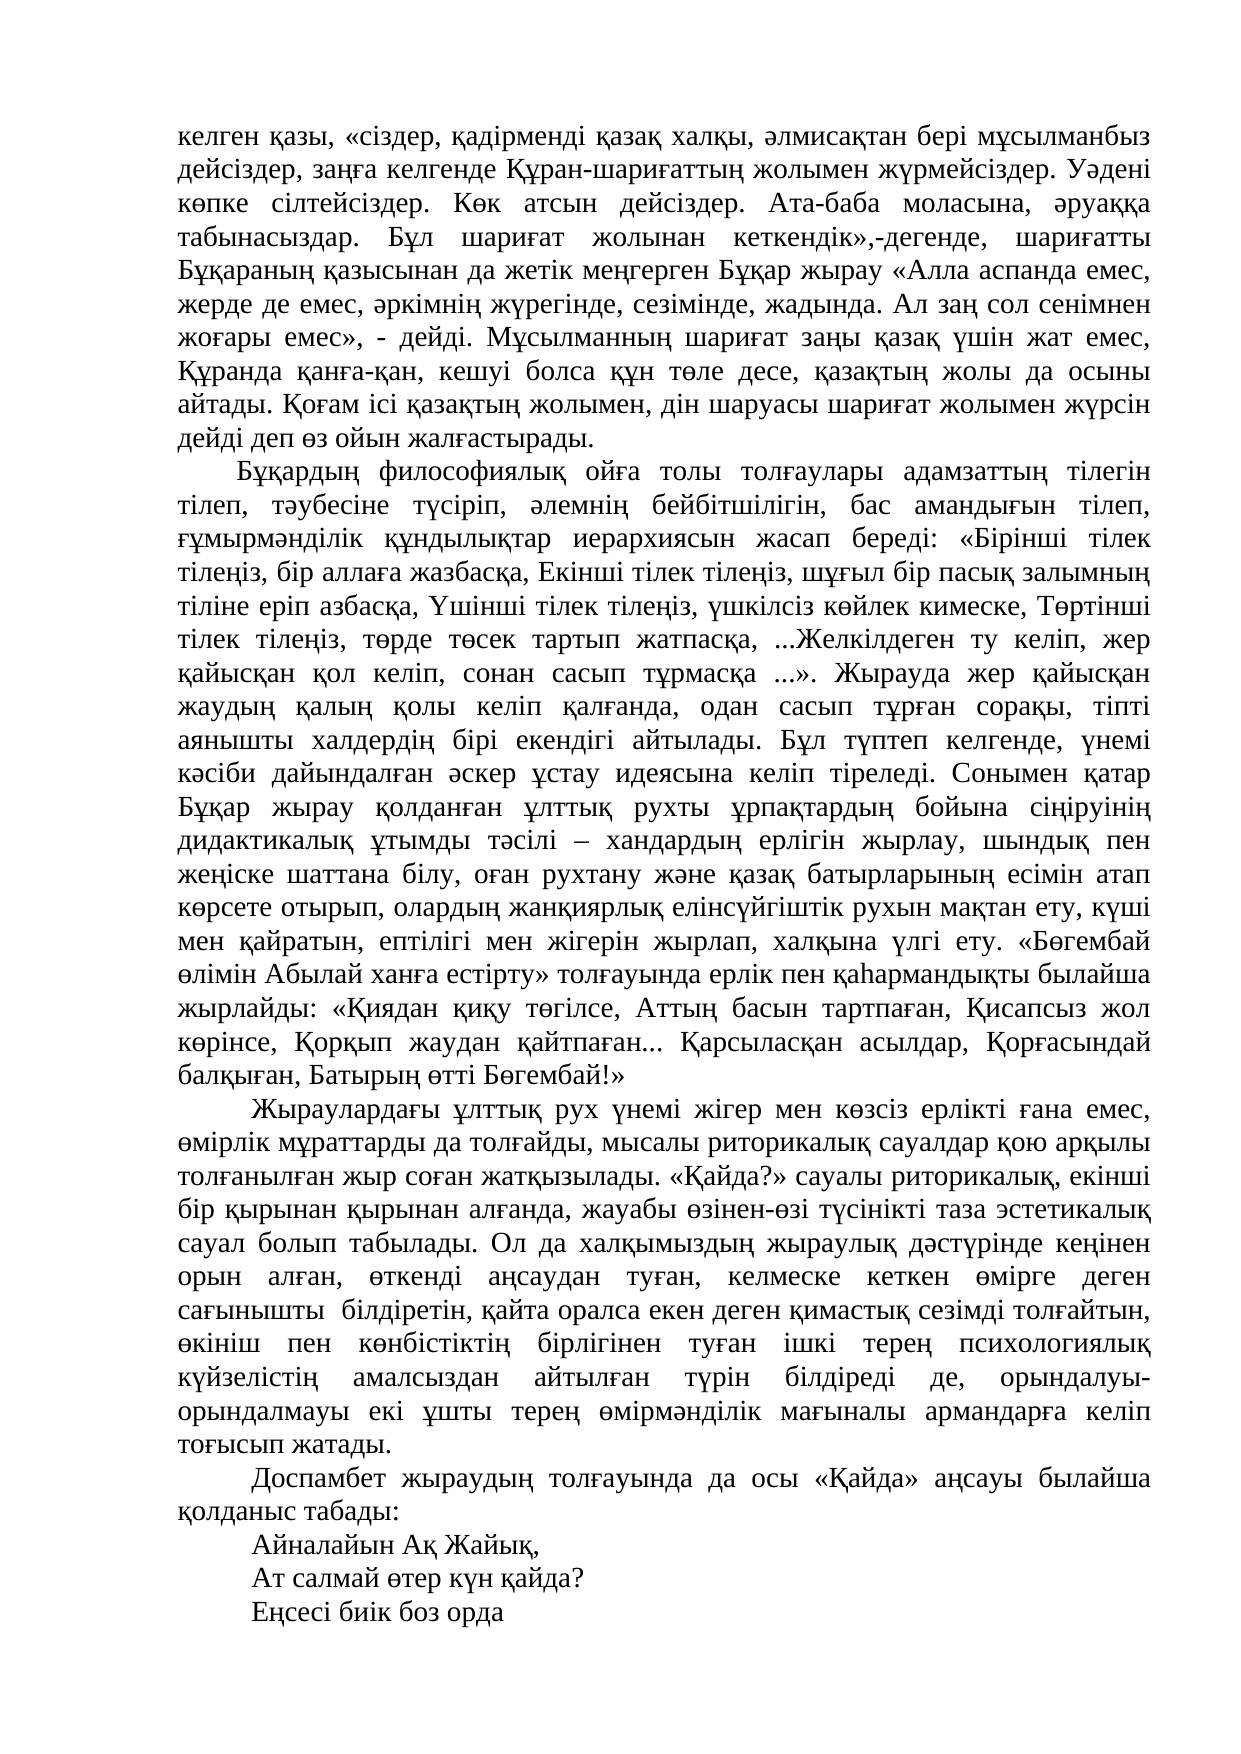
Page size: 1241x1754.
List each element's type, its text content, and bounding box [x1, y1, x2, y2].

text Жыраулардағы ұлттық рух үнемі жігер мен көзсіз ерлікті ғана емес, өмірлік мұраттарды да толғайды, мысалы риторикалық сауалдар қою арқылы толғанылған жыр соған жатқызылады. «Қайда?» сауалы риторикалық, екінші бір қырынан қырынан алғанда, жауабы өзінен-өзі түсінікті таза эстетикалық сауал болып табылады. Ол да халқымыздың жыраулық дәстүрінде кеңінен орын алған, өткенді аңсаудан туған, келмеске кеткен өмірге деген сағынышты білдіретін, қайта оралса екен деген қимастық сезімді толғайтын, өкініш пен көнбістіктің бірлігінен туған ішкі терең психологиялық күйзелістің амалсыздан айтылған түрін білдіреді де, орындалуы-орындалмауы екі ұшты терең өмірмәнділік мағыналы армандарға келіп тоғысып жатады. [177, 1091, 1152, 1460]
text Айналайын Ақ Жайық, [177, 1527, 1152, 1560]
text Ат салмай өтер күн қайда? [177, 1560, 1152, 1594]
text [177, 118, 1152, 453]
text Еңсесі биік боз орда [177, 1594, 1152, 1627]
text Бұқардың философиялық ойға толы толғаулары адамзаттың тілегін тілеп, тәубесіне түсіріп, әлемнің бейбітшілігін, бас амандығын тілеп, ғұмырмәнділік құндылықтар иерархиясын жасап береді: «Бірінші тілек тілеңіз, бір аллаға жазбасқа, Екінші тілек тілеңіз, шұғыл бір пасық залымның тіліне еріп азбасқа, Үшінші тілек тілеңіз, үшкілсіз көйлек кимеске, Төртінші тілек тілеңіз, төрде төсек тартып жатпасқа, ...Желкілдеген ту келіп, жер қайысқан қол келіп, сонан сасып тұрмасқа ...». Жырауда жер қайысқан жаудың қалың қолы келіп қалғанда, одан сасып тұрған сорақы, тіпті аянышты халдердің бірі екендігі айтылады. Бұл түптеп келгенде, үнемі кәсіби дайындалған әскер ұстау идеясына келіп тіреледі. Сонымен қатар Бұқар жырау қолданған ұлттық рухты ұрпақтардың бойына сіңіруінің дидактикалық ұтымды тәсілі – хандардың ерлігін жырлау, шындық пен жеңіске шаттана білу, оған рухтану және қазақ батырларының есімін атап көрсете отырып, олардың жанқиярлық елінсүйгіштік рухын мақтан ету, күші мен қайратын, ептілігі мен жігерін жырлап, халқына үлгі ету. «Бөгембай өлімін Абылай ханға естірту» толғауында ерлік пен қаһармандықты былайша жырлайды: «Қиядан қиқу төгілсе, Аттың басын тартпаған, Қисапсыз жол көрінсе, Қорқып жаудан қайтпаған... Қарсыласқан асылдар, Қорғасындай балқыған, Батырың өтті Бөгембай!» [177, 453, 1152, 1091]
text Доспамбет жыраудың толғауында да осы «Қайда» аңсауы былайша қолданыс табады: [177, 1460, 1152, 1527]
